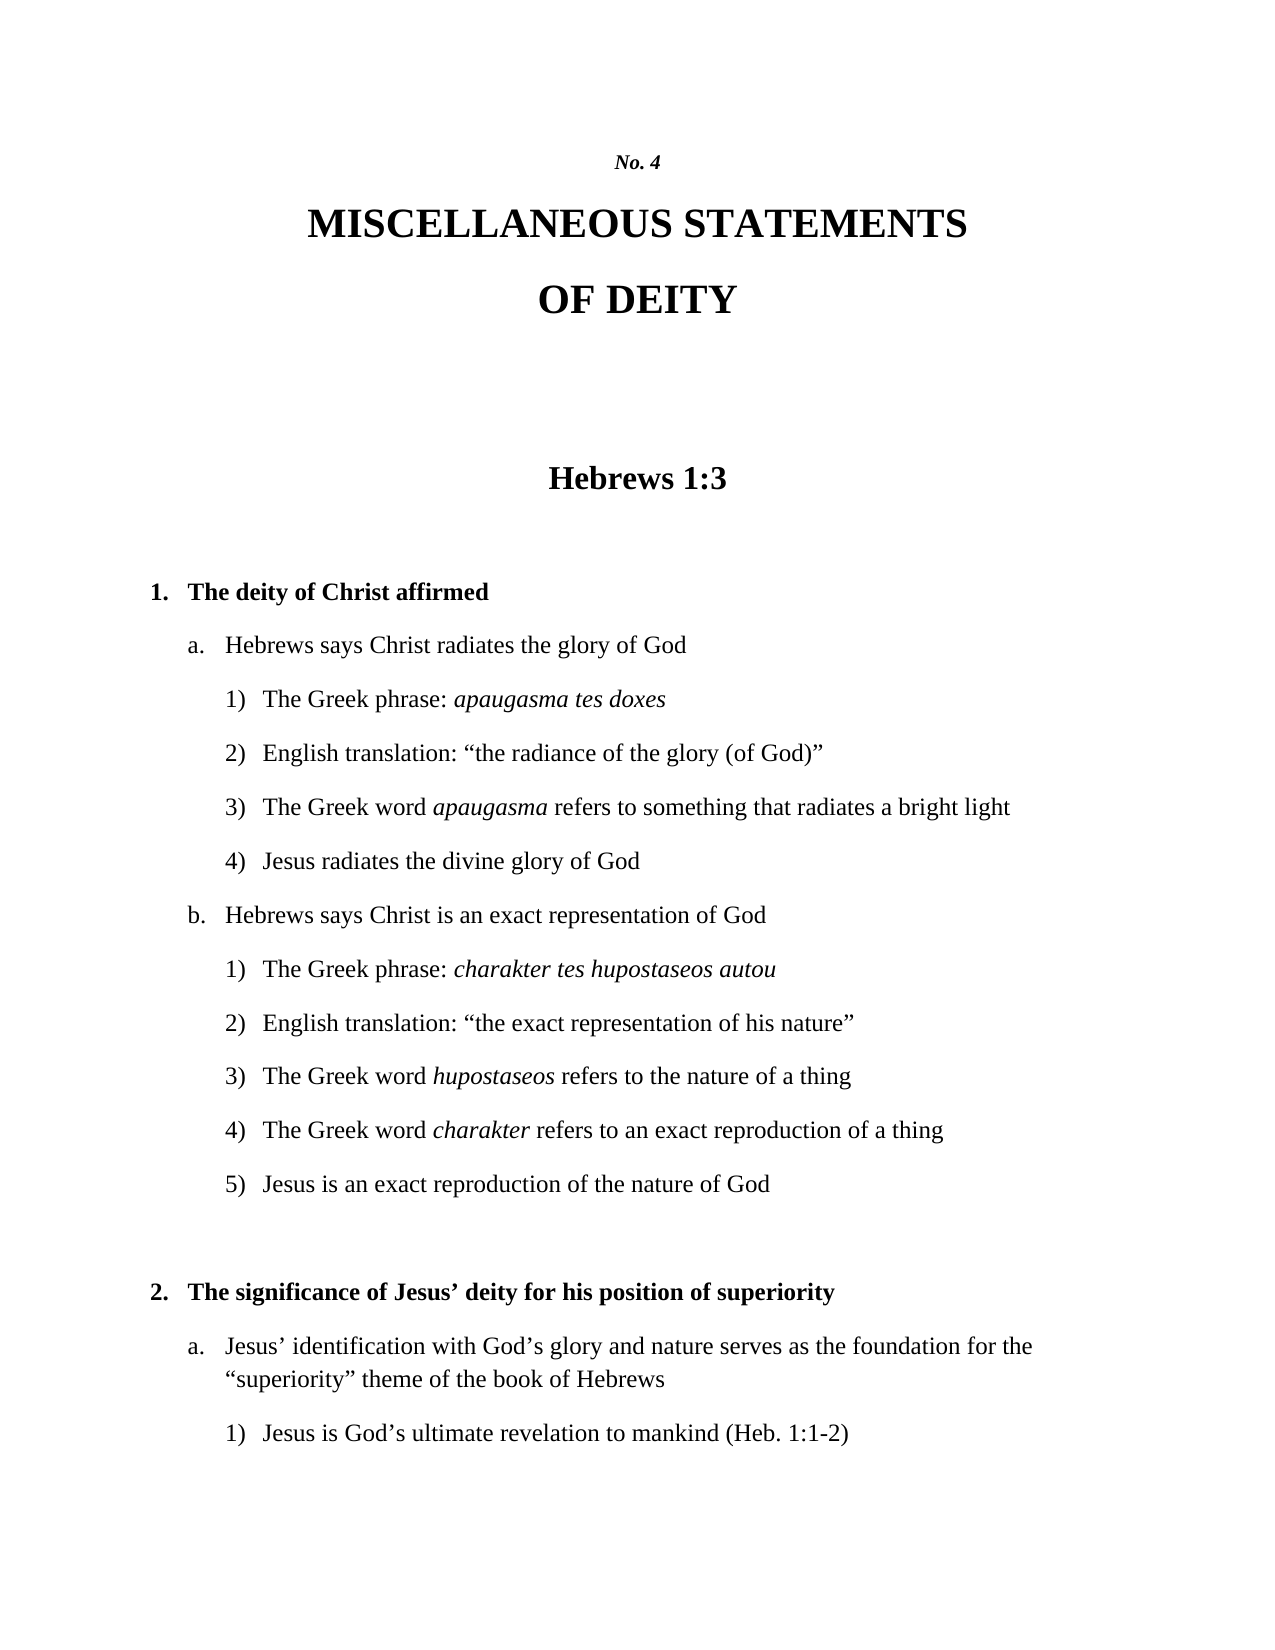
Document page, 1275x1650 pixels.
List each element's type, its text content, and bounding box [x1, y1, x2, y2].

text 1. The deity of Christ affirmed [150, 577, 1125, 606]
text b. Hebrews says Christ is an exact representation of God [187, 900, 1125, 929]
text 3) The Greek word apaugasma refers to something that radiates a bright light [225, 792, 1125, 821]
text 2) English translation: “the exact representation of his nature” [225, 1008, 1125, 1036]
text 2. The significance of Jesus’ deity for his position of superiority [150, 1277, 1125, 1306]
text 4) Jesus radiates the divine glory of God [225, 846, 1125, 875]
text 1) Jesus is God’s ultimate revelation to mankind (Heb. 1:1-2) [225, 1418, 1125, 1446]
text OF DEITY [150, 274, 1125, 322]
text 1) The Greek phrase: apaugasma tes doxes [225, 684, 1125, 713]
text No. 4 [150, 150, 1125, 174]
text 5) Jesus is an exact reproduction of the nature of God [225, 1169, 1125, 1198]
text 4) The Greek word charakter refers to an exact reproduction of a thing [225, 1115, 1125, 1144]
text Hebrews 1:3 [150, 458, 1125, 496]
text 2) English translation: “the radiance of the glory (of God)” [225, 738, 1125, 767]
text a. Hebrews says Christ radiates the glory of God [187, 631, 1125, 659]
text MISCELLANEOUS STATEMENTS [150, 198, 1125, 246]
text 1) The Greek phrase: charakter tes hupostaseos autou [225, 954, 1125, 982]
text a. Jesus’ identification with God’s glory and nature serves as the foundation for the “superiority” theme of the book of Hebrews [187, 1331, 1125, 1392]
text 3) The Greek word hupostaseos refers to the nature of a thing [225, 1061, 1125, 1090]
